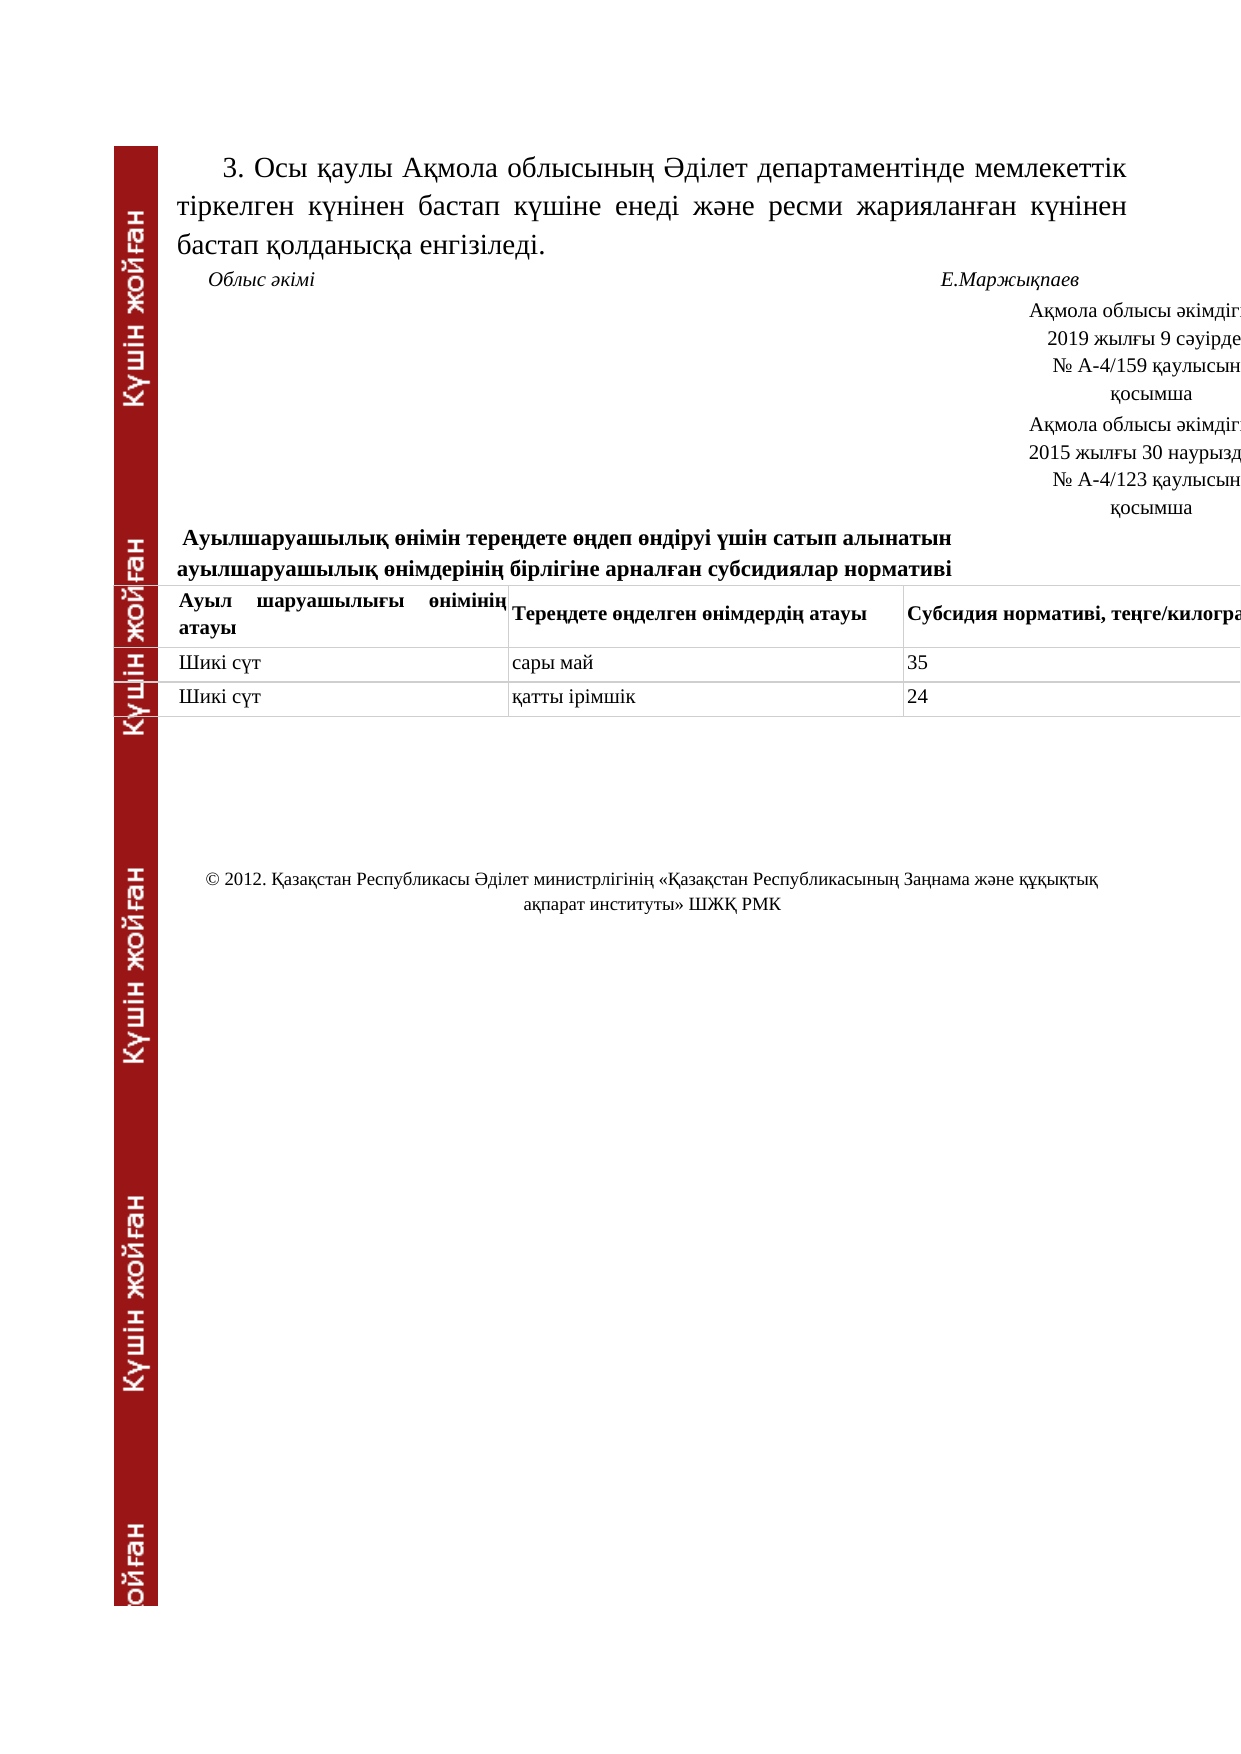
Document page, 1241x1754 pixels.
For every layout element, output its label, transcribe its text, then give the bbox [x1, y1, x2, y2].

table_header Тереңдете өңделген өнімдердің атауы [509, 586, 903, 647]
table_cell Шикі сүт [114, 648, 508, 681]
picture [114, 146, 158, 150]
table_cell [101, 411, 912, 524]
picture [114, 261, 158, 266]
table_header Ауыл шаруашылығы өнімінің атауы [114, 586, 508, 647]
table_header Облыс әкімі [101, 266, 939, 297]
table_cell 24 [904, 683, 1240, 716]
table_cell сары май [509, 648, 903, 681]
text © 2012. Қазақстан Республикасы Әділет министрлігінің «Қазақстан Республикасының Заңнама және құқықтық ақпарат институты» ШЖҚ РМК [112, 868, 1128, 914]
table_header Субсидия нормативі, теңге/килограмм [904, 586, 1240, 647]
table_cell қатты ірімшік [509, 683, 903, 716]
picture [114, 717, 158, 868]
picture [114, 581, 158, 585]
table_cell 35 [904, 648, 1240, 681]
table_header Е.Маржықпаев [939, 266, 1240, 297]
text Ауылшаруашылық өнімін тереңдете өңдеп өндіруі үшін сатып алынатын ауылшаруашылық өнімдерінің бірлігіне арналған субсидиялар нормативі [112, 524, 1128, 581]
table_header [101, 297, 912, 411]
picture [114, 914, 158, 1606]
text 3. Осы қаулы Ақмола облысының Әділет департаментінде мемлекеттік тіркелген күнінен бастап күшіне енеді және ресми жарияланған күнінен бастап қолданысқа енгізіледі. [112, 150, 1128, 261]
table_header Ақмола облысы әкімдігінің 2019 жылғы 9 сәуірдегі № А-4/159 қаулысына қосымша [912, 297, 1240, 411]
table_cell Шикі сүт [114, 683, 508, 716]
table_cell Ақмола облысы әкімдігінің 2015 жылғы 30 наурыздағы № А-4/123 қаулысына қосымша [912, 411, 1240, 524]
